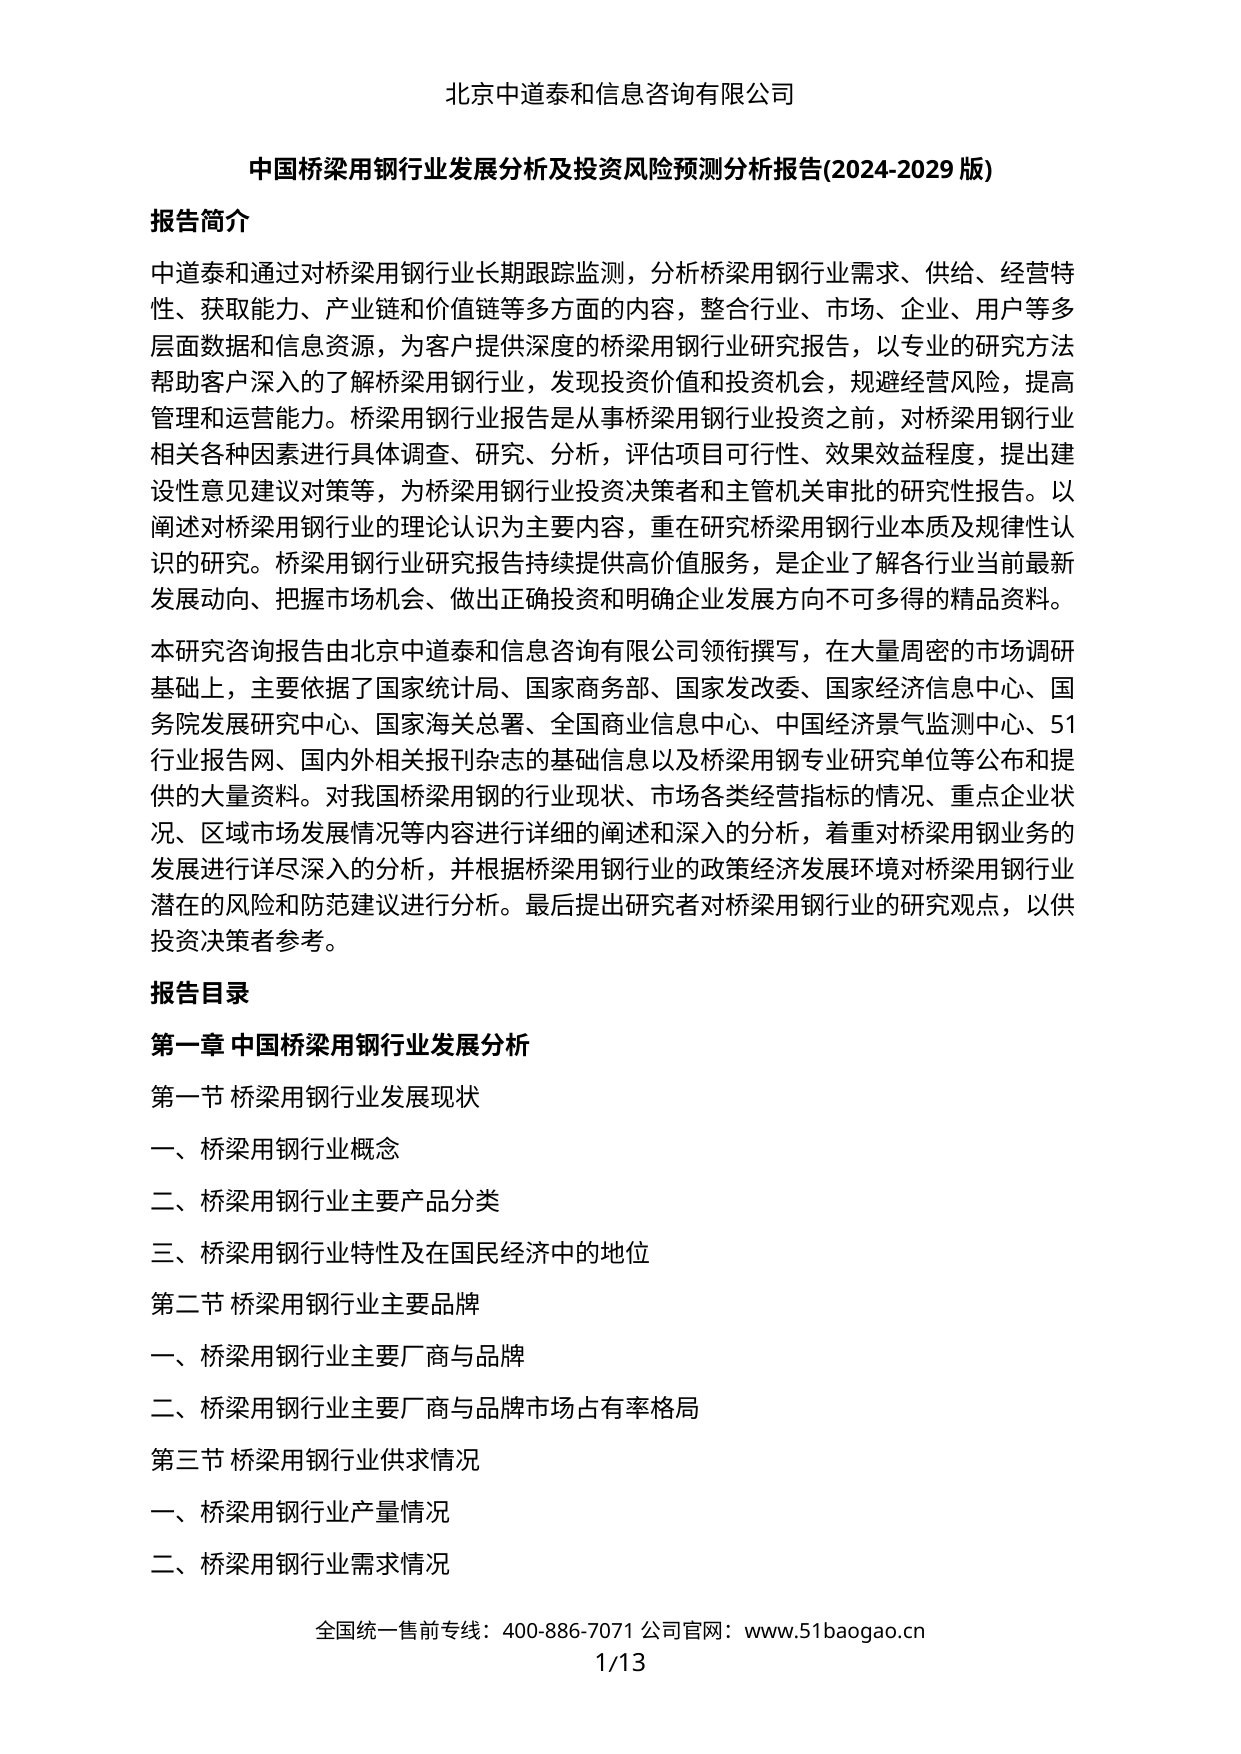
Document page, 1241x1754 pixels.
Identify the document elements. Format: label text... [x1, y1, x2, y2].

text 第一节 桥梁用钢行业发展现状 [150, 1077, 1090, 1114]
text 二、桥梁用钢行业主要厂商与品牌市场占有率格局 [150, 1389, 1090, 1425]
text 第二节 桥梁用钢行业主要品牌 [150, 1285, 1090, 1321]
text 第三节 桥梁用钢行业供求情况 [150, 1441, 1090, 1477]
text 一、桥梁用钢行业概念 [150, 1129, 1090, 1166]
text 一、桥梁用钢行业产量情况 [150, 1492, 1090, 1529]
text 中国桥梁用钢行业发展分析及投资风险预测分析报告(2024-2029版) [150, 150, 1090, 186]
text 二、桥梁用钢行业需求情况 [150, 1544, 1090, 1581]
text 三、桥梁用钢行业特性及在国民经济中的地位 [150, 1233, 1090, 1269]
text 二、桥梁用钢行业主要产品分类 [150, 1181, 1090, 1217]
text 第一章 中国桥梁用钢行业发展分析 [150, 1026, 1090, 1062]
text 一、桥梁用钢行业主要厂商与品牌 [150, 1337, 1090, 1373]
text 报告目录 [150, 974, 1090, 1010]
text 中道泰和通过对桥梁用钢行业长期跟踪监测，分析桥梁用钢行业需求、供给、经营特性、获取能力、产业链和价值链等多方面的内容，整合行业、市场、企业、用户等多层面数据和信息资源，为客户提供深度的桥梁用钢行业研究报告，以专业的研究方法帮助客户深入的了解桥梁用钢行业，发现投资价值和投资机会，规避经营风险，提高管理和运营能力。桥梁用钢行业报告是从事桥梁用钢行业投资之前，对桥梁用钢行业相关各种因素进行具体调查、研究、分析，评估项目可行性、效果效益程度，提出建设性意见建议对策等，为桥梁用钢行业投资决策者和主管机关审批的研究性报告。以阐述对桥梁用钢行业的理论认识为主要内容，重在研究桥梁用钢行业本质及规律性认识的研究。桥梁用钢行业研究报告持续提供高价值服务，是企业了解各行业当前最新发展动向、把握市场机会、做出正确投资和明确企业发展方向不可多得的精品资料。 [150, 254, 1090, 616]
text 本研究咨询报告由北京中道泰和信息咨询有限公司领衔撰写，在大量周密的市场调研基础上，主要依据了国家统计局、国家商务部、国家发改委、国家经济信息中心、国务院发展研究中心、国家海关总署、全国商业信息中心、中国经济景气监测中心、51行业报告网、国内外相关报刊杂志的基础信息以及桥梁用钢专业研究单位等公布和提供的大量资料。对我国桥梁用钢的行业现状、市场各类经营指标的情况、重点企业状况、区域市场发展情况等内容进行详细的阐述和深入的分析，着重对桥梁用钢业务的发展进行详尽深入的分析，并根据桥梁用钢行业的政策经济发展环境对桥梁用钢行业潜在的风险和防范建议进行分析。最后提出研究者对桥梁用钢行业的研究观点，以供投资决策者参考。 [150, 632, 1090, 958]
text 报告简介 [150, 202, 1090, 238]
